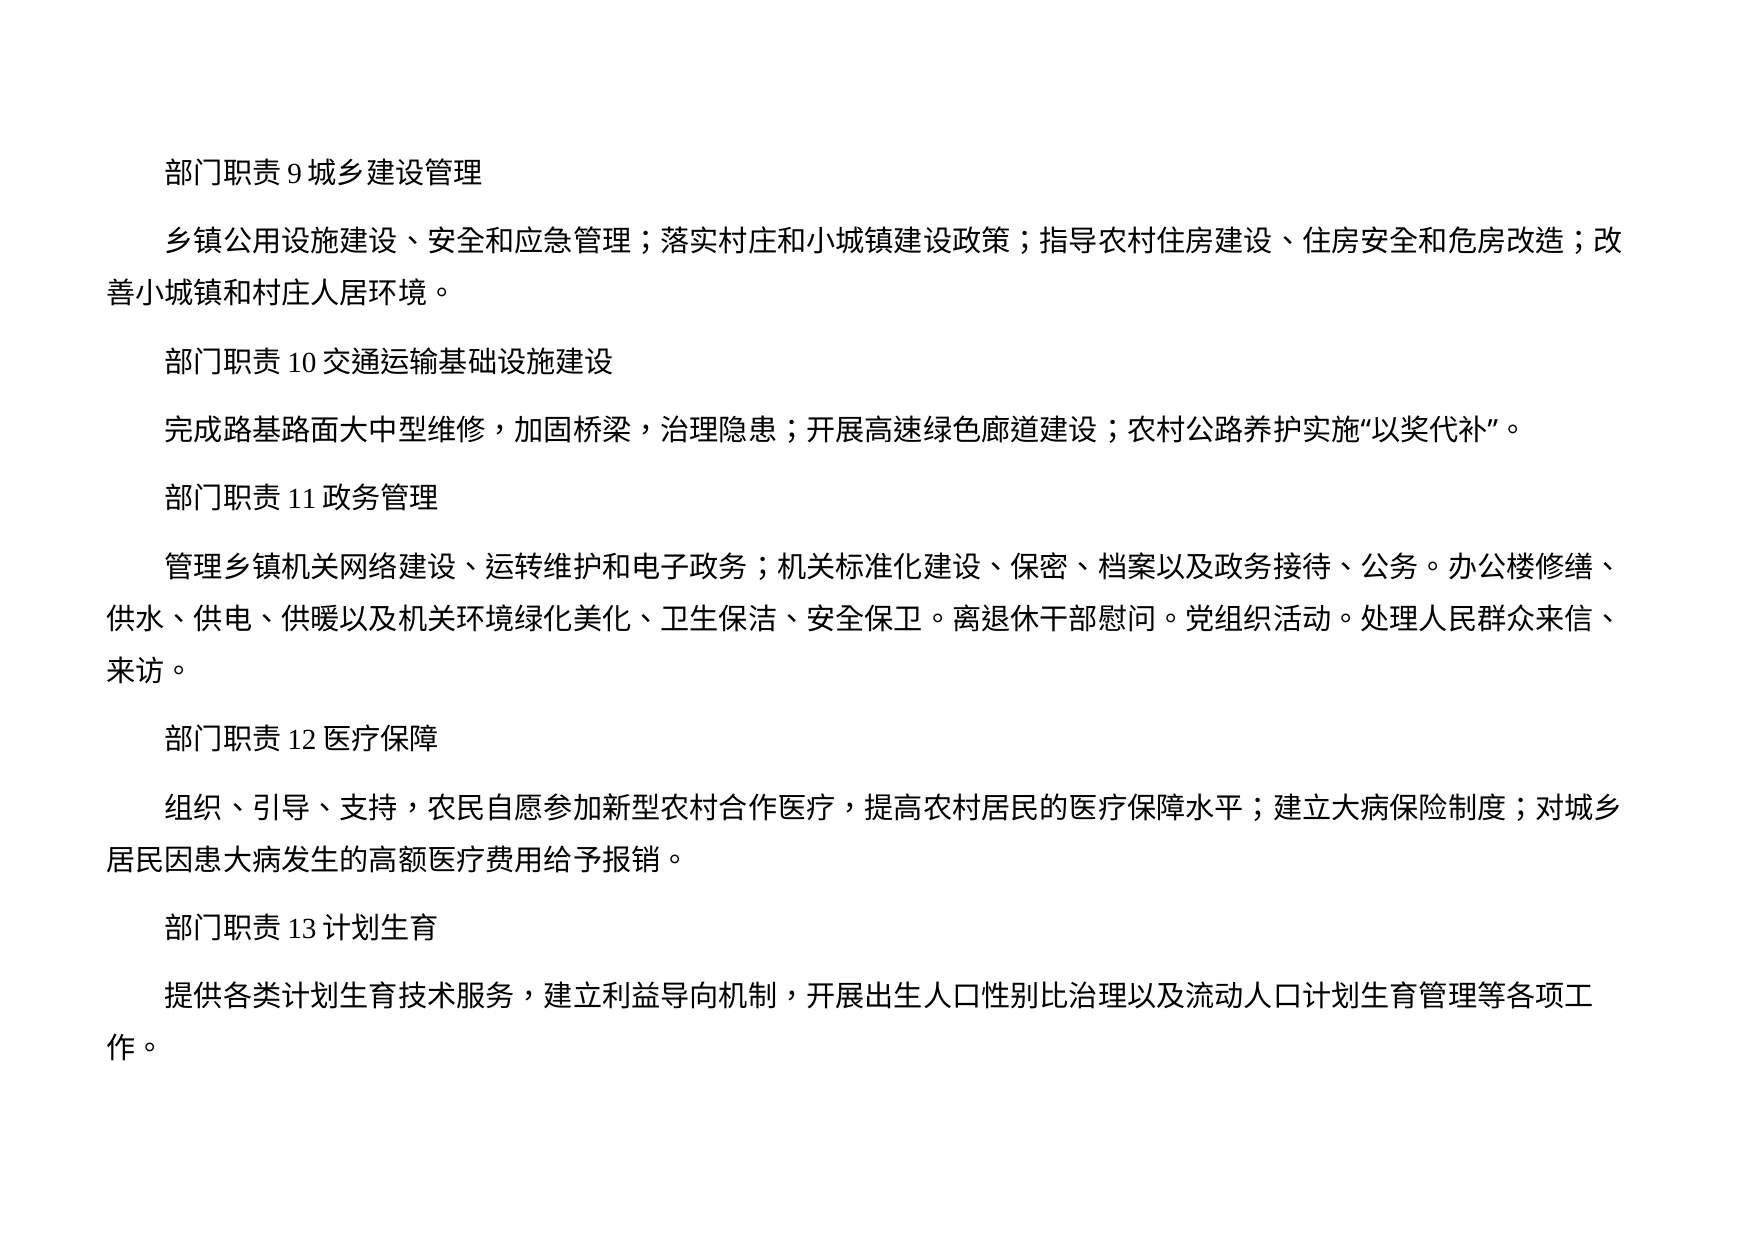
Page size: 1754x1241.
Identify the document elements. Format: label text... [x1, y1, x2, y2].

text 组织、引导、支持，农民自愿参加新型农村合作医疗，提高农村居民的医疗保障水平；建立大病保险制度；对城乡居民因患大病发生的高额医疗费用给予报销。 [106, 776, 1648, 881]
text 部门职责12医疗保障 [106, 708, 1648, 760]
text 完成路基路面大中型维修，加固桥梁，治理隐患；开展高速绿色廊道建设；农村公路养护实施“以奖代补”。 [106, 399, 1648, 451]
text 部门职责9城乡建设管理 [106, 142, 1648, 194]
text 部门职责11政务管理 [106, 467, 1648, 519]
text 提供各类计划生育技术服务，建立利益导向机制，开展出生人口性别比治理以及流动人口计划生育管理等各项工作。 [106, 965, 1648, 1069]
text 部门职责10交通运输基础设施建设 [106, 331, 1648, 383]
text 乡镇公用设施建设、安全和应急管理；落实村庄和小城镇建设政策；指导农村住房建设、住房安全和危房改造；改善小城镇和村庄人居环境。 [106, 210, 1648, 314]
text 部门职责13计划生育 [106, 897, 1648, 949]
text 管理乡镇机关网络建设、运转维护和电子政务；机关标准化建设、保密、档案以及政务接待、公务。办公楼修缮、供水、供电、供暖以及机关环境绿化美化、卫生保洁、安全保卫。离退休干部慰问。党组织活动。处理人民群众来信、来访。 [106, 536, 1648, 692]
